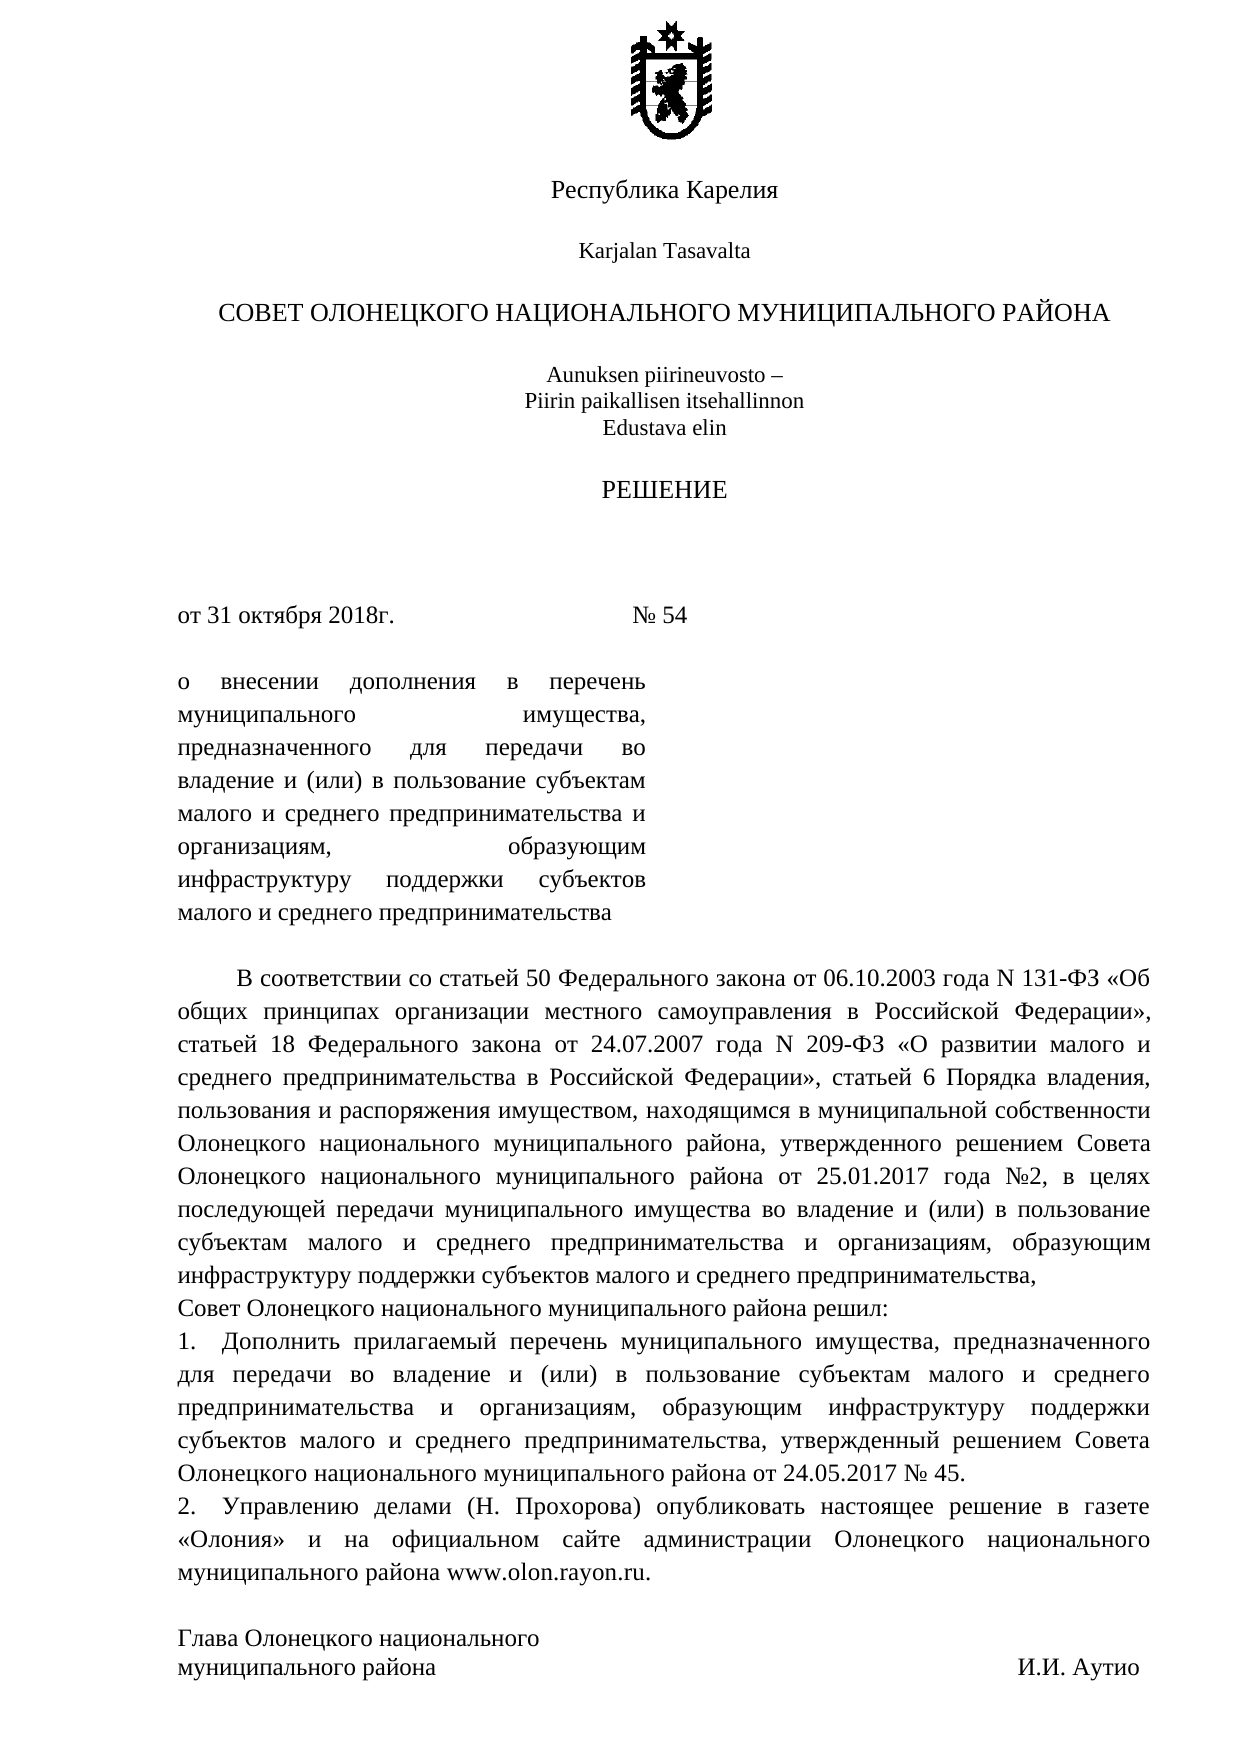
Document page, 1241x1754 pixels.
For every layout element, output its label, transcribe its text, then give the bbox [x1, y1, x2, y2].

text муниципального района И.И. Аутио [177, 1652, 1152, 1681]
text Глава Олонецкого национального [177, 1623, 1240, 1652]
text Республика Карелия [177, 174, 1152, 204]
text Piirin paikallisen itsehallinnon [177, 387, 1152, 414]
text Совет Олонецкого национального муниципального района решил: [177, 1293, 1152, 1322]
text Aunuksen piirineuvosto – [177, 361, 1152, 387]
picture [616, 10, 727, 159]
text о внесении дополнения в перечень муниципального имущества, предназначенного для передачи во владение и (или) в пользование субъектам малого и среднего предпринимательства и организациям, образующим инфраструктуру поддержки субъектов малого и среднего предпринимательства [177, 666, 646, 926]
text РЕШЕНИЕ [177, 474, 1152, 504]
text Karjalan Tasavalta [177, 238, 1152, 264]
list Дополнить прилагаемый перечень муниципального имущества, предназначенного для передачи во владение и (или) в пользование субъектам малого и среднего предпринимательства и организациям, образующим инфраструктуру поддержки субъектов малого и среднего предпринимательства, утвержденный решением Совета Олонецкого национального муниципального района от 24.05.2017 № 45. [177, 1326, 1152, 1487]
text от 31 октября 2018г. № 54 [177, 600, 1152, 628]
text В соответствии со статьей 50 Федерального закона от 06.10.2003 года N 131-ФЗ «Об общих принципах организации местного самоуправления в Российской Федерации», статьей 18 Федерального закона от 24.07.2007 года N 209-ФЗ «О развитии малого и среднего предпринимательства в Российской Федерации», статьей 6 Порядка владения, пользования и распоряжения имуществом, находящимся в муниципальной собственности Олонецкого национального муниципального района, утвержденного решением Совета Олонецкого национального муниципального района от 25.01.2017 года №2, в целях последующей передачи муниципального имущества во владение и (или) в пользование субъектам малого и среднего предпринимательства и организациям, образующим инфраструктуру поддержки субъектов малого и среднего предпринимательства, [177, 963, 1152, 1289]
list Управлению делами (Н. Прохорова) опубликовать настоящее решение в газете «Олония» и на официальном сайте администрации Олонецкого национального муниципального района www.olon.rayon.ru. [177, 1491, 1152, 1586]
text Edustava elin [177, 414, 1152, 440]
text СОВЕТ ОЛОНЕЦКОГО НАЦИОНАЛЬНОГО МУНИЦИПАЛЬНОГО РАЙОНА [177, 297, 1152, 327]
